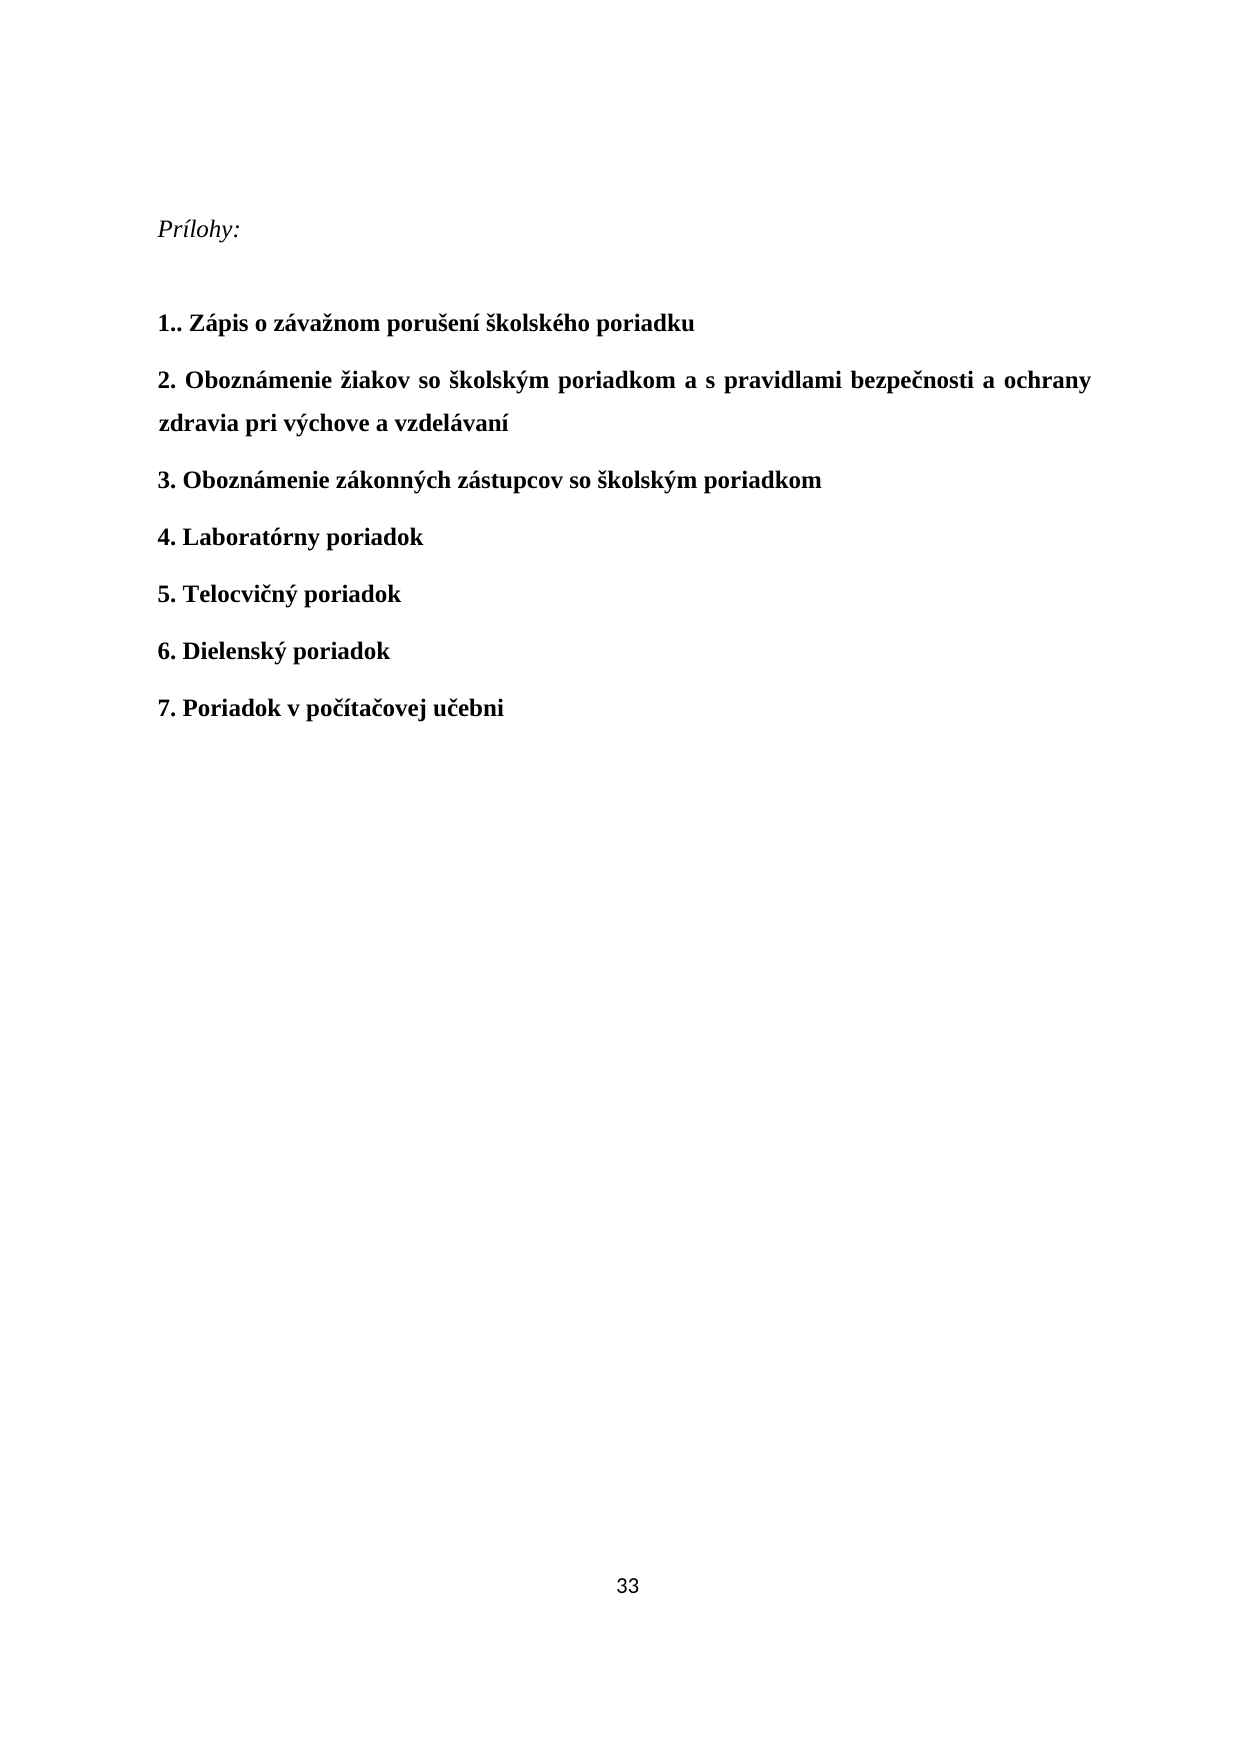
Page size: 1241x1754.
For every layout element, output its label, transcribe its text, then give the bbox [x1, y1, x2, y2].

text 5. Telocvičný poriadok [157, 579, 1093, 608]
text 2. Oboznámenie žiakov so školským poriadkom a s pravidlami bezpečnosti a ochrany zdravia pri výchove a vzdelávaní [157, 365, 1093, 437]
text 4. Laboratórny poriadok [157, 522, 1093, 551]
text 1.. Zápis o závažnom porušení školského poriadku [157, 308, 1093, 336]
text 3. Oboznámenie zákonných zástupcov so školským poriadkom [157, 465, 1093, 494]
text 7. Poriadok v počítačovej učebni [157, 693, 1093, 722]
text Prílohy: [157, 214, 1000, 243]
text 6. Dielenský poriadok [157, 636, 1093, 665]
